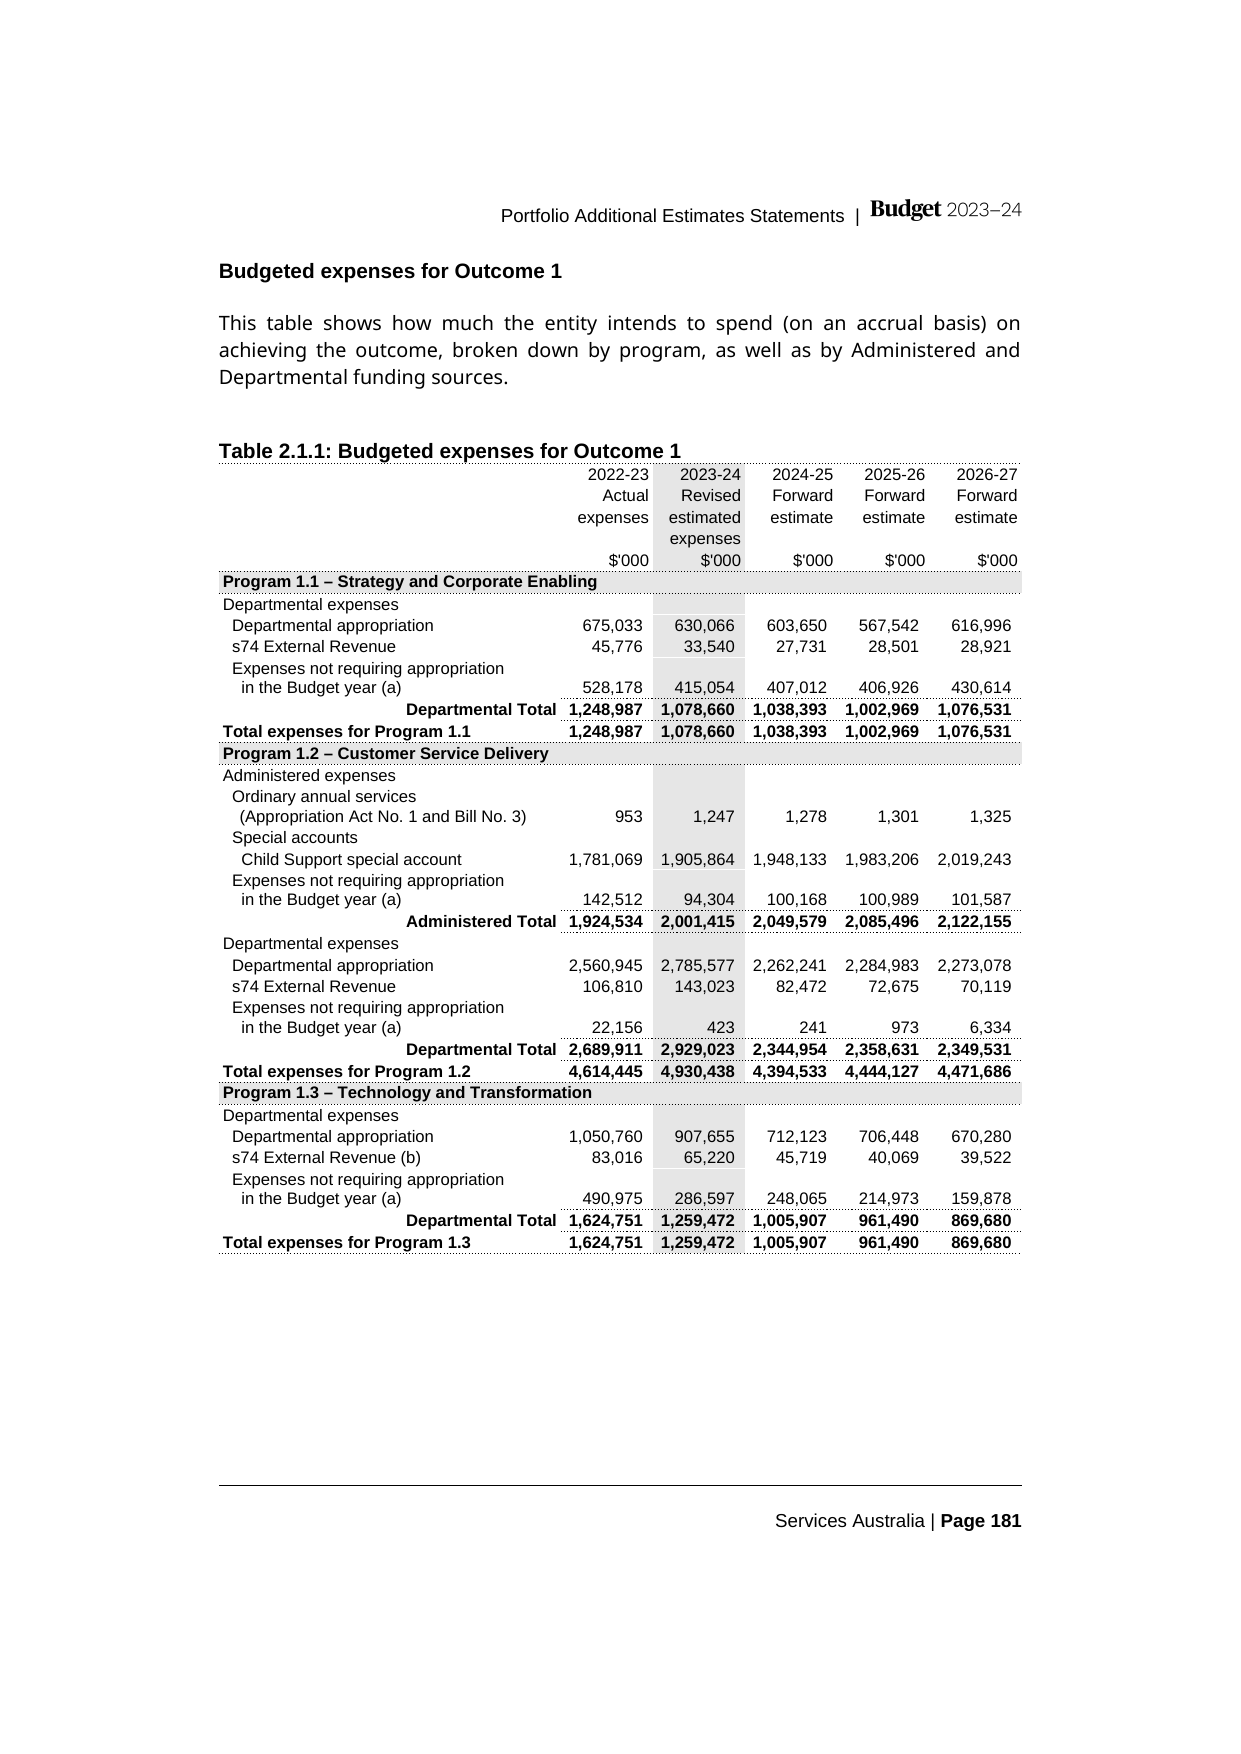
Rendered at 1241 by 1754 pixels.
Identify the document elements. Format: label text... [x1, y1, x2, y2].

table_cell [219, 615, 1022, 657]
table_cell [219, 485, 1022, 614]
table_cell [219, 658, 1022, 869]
text This table shows how much the entity intends to spend (on an accrual basis) on achieving the outcome, broken down by program, as well as by Administered and Departmental funding sources. [218, 309, 1022, 390]
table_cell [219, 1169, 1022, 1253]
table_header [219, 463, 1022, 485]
subtitle Table 2.1.1: Budgeted expenses for Outcome 1 [218, 439, 1022, 463]
subtitle Budgeted expenses for Outcome 1 [218, 257, 1022, 284]
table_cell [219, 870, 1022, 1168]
picture [870, 197, 1022, 223]
